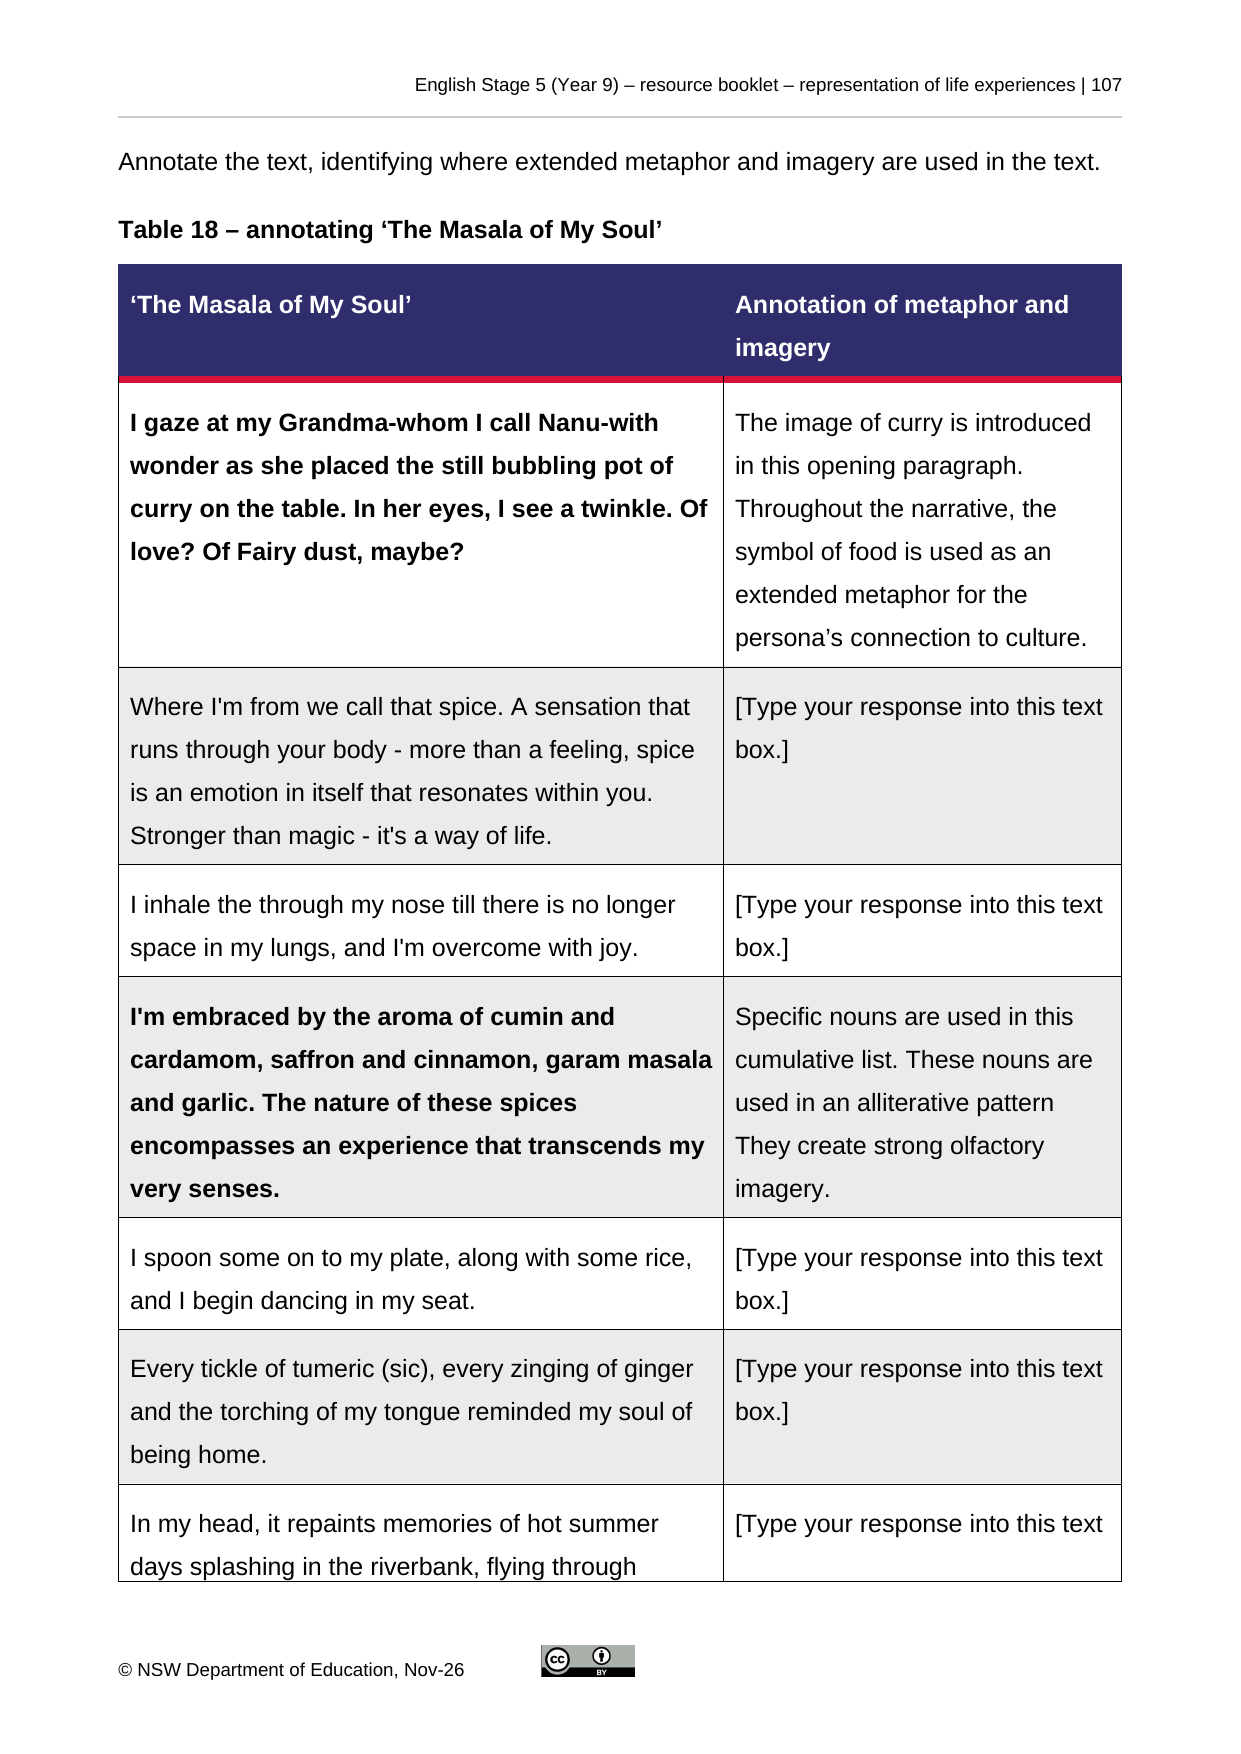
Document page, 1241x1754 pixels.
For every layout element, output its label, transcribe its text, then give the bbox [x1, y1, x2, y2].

picture [541, 1645, 635, 1677]
text Table 18 – annotating ‘The Masala of My Soul’ [118, 215, 1122, 243]
table_cell [Type your response into this text box.] [724, 1218, 1121, 1329]
table_cell Every tickle of tumeric (sic), every zinging of ginger and the torching of my tongue reminded my soul of being home. [119, 1330, 723, 1483]
table_cell The image of curry is introduced in this opening paragraph. Throughout the narrative, the symbol of food is used as an extended metaphor for the persona’s connection to culture. [724, 383, 1121, 666]
table_cell I spoon some on to my plate, along with some rice, and I begin dancing in my seat. [119, 1218, 723, 1329]
table_cell I inhale the through my nose till there is no longer space in my lungs, and I'm overcome with joy. [119, 865, 723, 976]
table_header Annotation of metaphor and imagery [724, 265, 1121, 376]
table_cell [119, 1485, 723, 1581]
table_cell Specific nouns are used in this cumulative list. These nouns are used in an alliterative pattern They create strong olfactory imagery. [724, 977, 1121, 1217]
table_cell I gaze at my Grandma-whom I call Nanu-with wonder as she placed the still bubbling pot of curry on the table. In her eyes, I see a twinkle. Of love? Of Fairy dust, maybe? [119, 383, 723, 666]
table_cell I'm embraced by the aroma of cumin and cardamom, saffron and cinnamon, garam masala and garlic. The nature of these spices encompasses an experience that transcends my very senses. [119, 977, 723, 1217]
text Annotate the text, identifying where extended metaphor and imagery are used in the text. [118, 147, 1122, 175]
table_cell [724, 1485, 1121, 1581]
table_cell [Type your response into this text box.] [724, 1330, 1121, 1483]
table_cell [Type your response into this text box.] [724, 668, 1121, 864]
table_header ‘The Masala of My Soul’ [119, 265, 723, 376]
table_cell Where I'm from we call that spice. A sensation that runs through your body - more than a feeling, spice is an emotion in itself that resonates within you. Stronger than magic - it's a way of life. [119, 668, 723, 864]
table_cell [Type your response into this text box.] [724, 865, 1121, 976]
